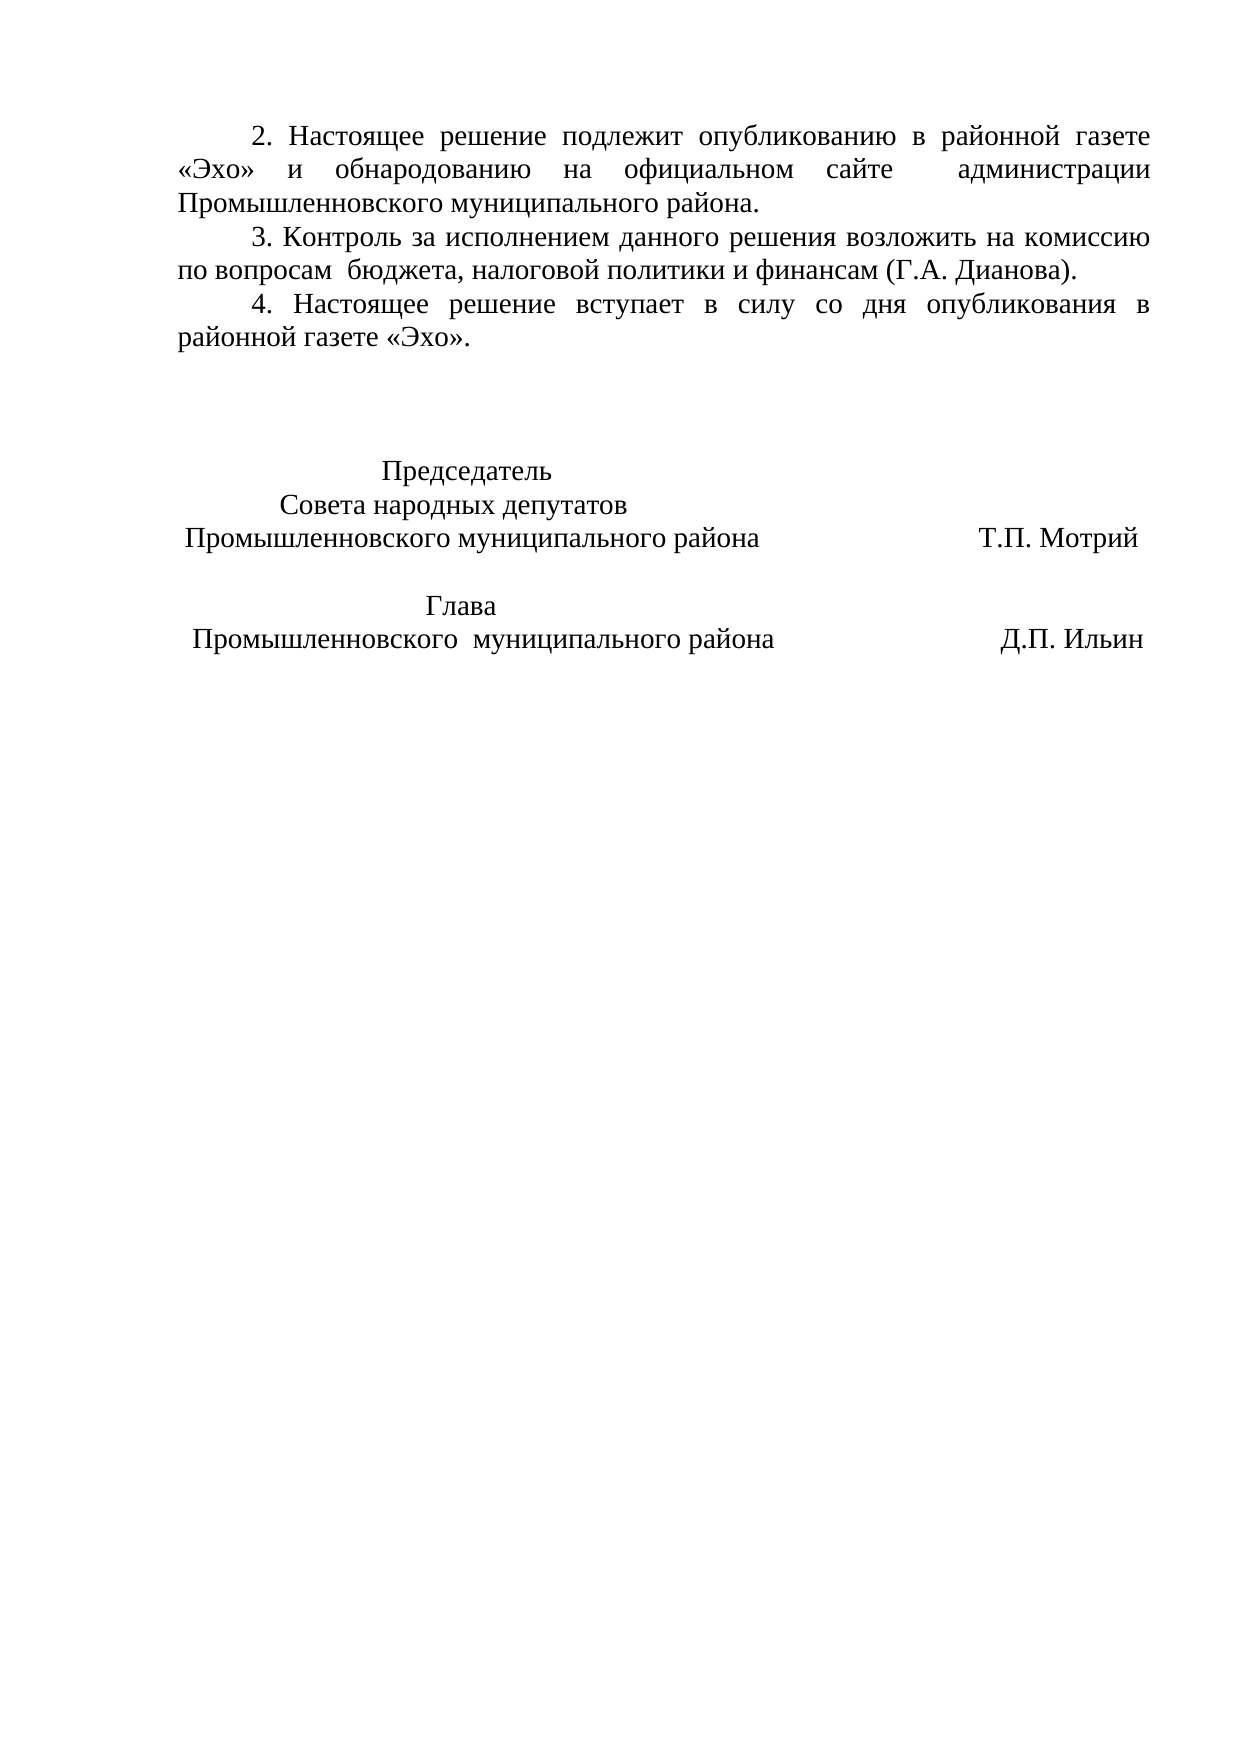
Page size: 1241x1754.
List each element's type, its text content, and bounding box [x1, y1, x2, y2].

text Председатель [177, 453, 1152, 487]
text Промышленновского муниципального района Т.П. Мотрий [177, 521, 1152, 554]
text 2. Настоящее решение подлежит опубликованию в районной газете «Эхо» и обнародованию на официальном сайте администрации Промышленновского муниципального района. [177, 118, 1152, 219]
text Совета народных депутатов [177, 487, 1152, 521]
text 3. Контроль за исполнением данного решения возложить на комиссию по вопросам бюджета, налоговой политики и финансам (Г.А. Дианова). [177, 219, 1152, 286]
text Промышленновского муниципального района Д.П. Ильин [177, 621, 1152, 655]
text 4. Настоящее решение вступает в силу со дня опубликования в районной газете «Эхо». [177, 286, 1152, 353]
text Глава [177, 588, 1152, 621]
